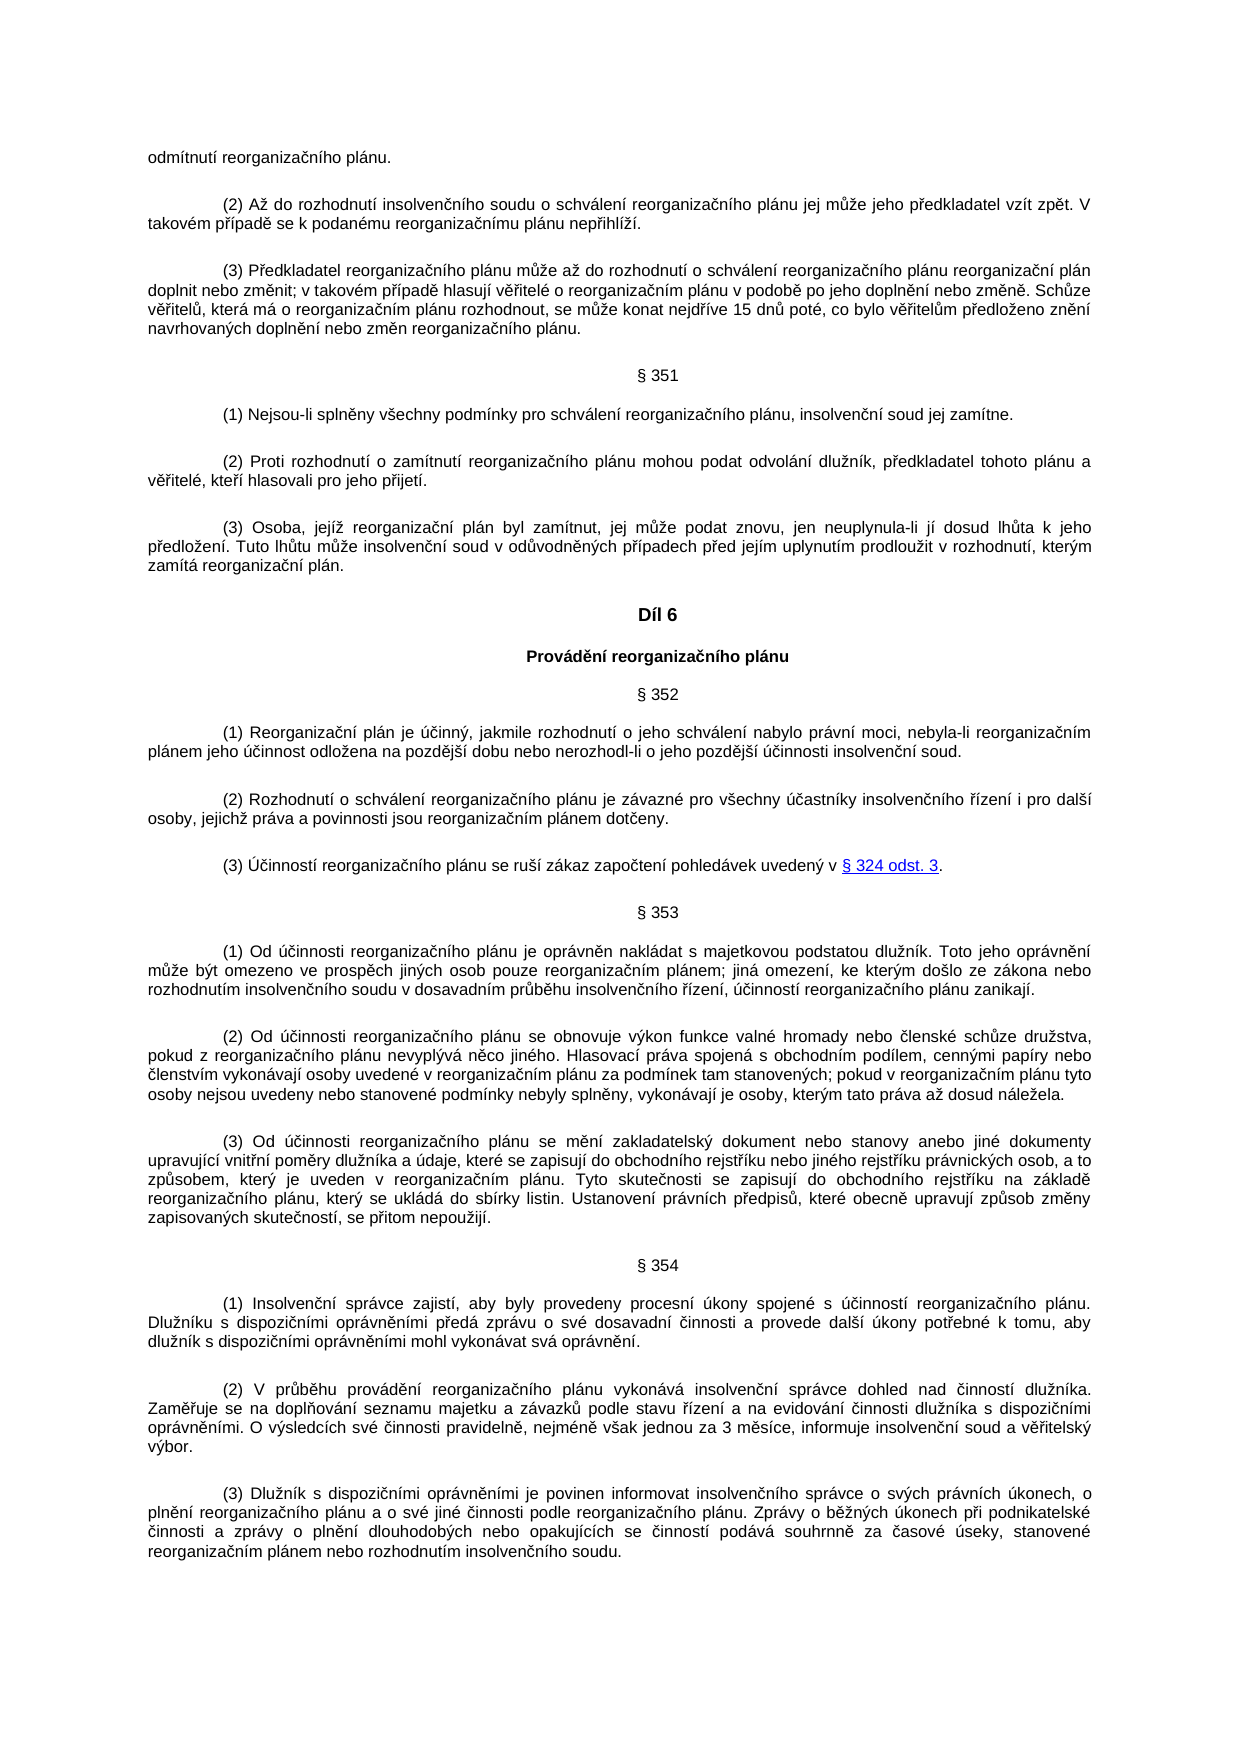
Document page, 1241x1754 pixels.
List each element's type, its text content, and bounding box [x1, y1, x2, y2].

text § 353 [148, 903, 1092, 922]
text (3) Účinností reorganizačního plánu se ruší zákaz započtení pohledávek uvedený v § 324 odst. 3. [148, 856, 1092, 875]
text (1) Reorganizační plán je účinný, jakmile rozhodnutí o jeho schválení nabylo právní moci, nebyla-li reorganizačním plánem jeho účinnost odložena na pozdější dobu nebo nerozhodl-li o jeho pozdější účinnosti insolvenční soud. [148, 723, 1092, 761]
text § 354 [148, 1255, 1092, 1274]
text (2) Proti rozhodnutí o zamítnutí reorganizačního plánu mohou podat odvolání dlužník, předkladatel tohoto plánu a věřitelé, kteří hlasovali pro jeho přijetí. [148, 451, 1092, 490]
text (2) Rozhodnutí o schválení reorganizačního plánu je závazné pro všechny účastníky insolvenčního řízení i pro další osoby, jejichž práva a povinnosti jsou reorganizačním plánem dotčeny. [148, 789, 1092, 828]
text § 351 [148, 366, 1092, 385]
text (1) Nejsou-li splněny všechny podmínky pro schválení reorganizačního plánu, insolvenční soud jej zamítne. [148, 404, 1092, 423]
text (2) Až do rozhodnutí insolvenčního soudu o schválení reorganizačního plánu jej může jeho předkladatel vzít zpět. V takovém případě se k podanému reorganizačnímu plánu nepřihlíží. [148, 195, 1092, 233]
text (2) Od účinnosti reorganizačního plánu se obnovuje výkon funkce valné hromady nebo členské schůze družstva, pokud z reorganizačního plánu nevyplývá něco jiného. Hlasovací práva spojená s obchodním podílem, cennými papíry nebo členstvím vykonávají osoby uvedené v reorganizačním plánu za podmínek tam stanovených; pokud v reorganizačním plánu tyto osoby nejsou uvedeny nebo stanovené podmínky nebyly splněny, vykonávají je osoby, kterým tato práva až dosud náležela. [148, 1027, 1092, 1103]
text (3) Dlužník s dispozičními oprávněními je povinen informovat insolvenčního správce o svých právních úkonech, o plnění reorganizačního plánu a o své jiné činnosti podle reorganizačního plánu. Zprávy o běžných úkonech při podnikatelské činnosti a zprávy o plnění dlouhodobých nebo opakujících se činností podává souhrnně za časové úseky, stanovené reorganizačním plánem nebo rozhodnutím insolvenčního soudu. [148, 1484, 1092, 1561]
text (3) Osoba, jejíž reorganizační plán byl zamítnut, jej může podat znovu, jen neuplynula-li jí dosud lhůta k jeho předložení. Tuto lhůtu může insolvenční soud v odůvodněných případech před jejím uplynutím prodloužit v rozhodnutí, kterým zamítá reorganizační plán. [148, 518, 1092, 575]
text (3) Předkladatel reorganizačního plánu může až do rozhodnutí o schválení reorganizačního plánu reorganizační plán doplnit nebo změnit; v takovém případě hlasují věřitelé o reorganizačním plánu v podobě po jeho doplnění nebo změně. Schůze věřitelů, která má o reorganizačním plánu rozhodnout, se může konat nejdříve 15 dnů poté, co bylo věřitelům předloženo znění navrhovaných doplnění nebo změn reorganizačního plánu. [148, 261, 1092, 338]
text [148, 148, 1092, 167]
text (2) V průběhu provádění reorganizačního plánu vykonává insolvenční správce dohled nad činností dlužníka. Zaměřuje se na doplňování seznamu majetku a závazků podle stavu řízení a na evidování činnosti dlužníka s dispozičními oprávněními. O výsledcích své činnosti pravidelně, nejméně však jednou za 3 měsíce, informuje insolvenční soud a věřitelský výbor. [148, 1379, 1092, 1456]
text § 352 [148, 685, 1092, 704]
text (1) Od účinnosti reorganizačního plánu je oprávněn nakládat s majetkovou podstatou dlužník. Toto jeho oprávnění může být omezeno ve prospěch jiných osob pouze reorganizačním plánem; jiná omezení, ke kterým došlo ze zákona nebo rozhodnutím insolvenčního soudu v dosavadním průběhu insolvenčního řízení, účinností reorganizačního plánu zanikají. [148, 941, 1092, 999]
text (3) Od účinnosti reorganizačního plánu se mění zakladatelský dokument nebo stanovy anebo jiné dokumenty upravující vnitřní poměry dlužníka a údaje, které se zapisují do obchodního rejstříku nebo jiného rejstříku právnických osob, a to způsobem, který je uveden v reorganizačním plánu. Tyto skutečnosti se zapisují do obchodního rejstříku na základě reorganizačního plánu, který se ukládá do sbírky listin. Ustanovení právních předpisů, které obecně upravují způsob změny zapisovaných skutečností, se přitom nepoužijí. [148, 1132, 1092, 1227]
text (1) Insolvenční správce zajistí, aby byly provedeny procesní úkony spojené s účinností reorganizačního plánu. Dlužníku s dispozičními oprávněními předá zprávu o své dosavadní činnosti a provede další úkony potřebné k tomu, aby dlužník s dispozičními oprávněními mohl vykonávat svá oprávnění. [148, 1294, 1092, 1351]
text Díl 6 [148, 603, 1092, 625]
text Provádění reorganizačního plánu [148, 646, 1092, 666]
